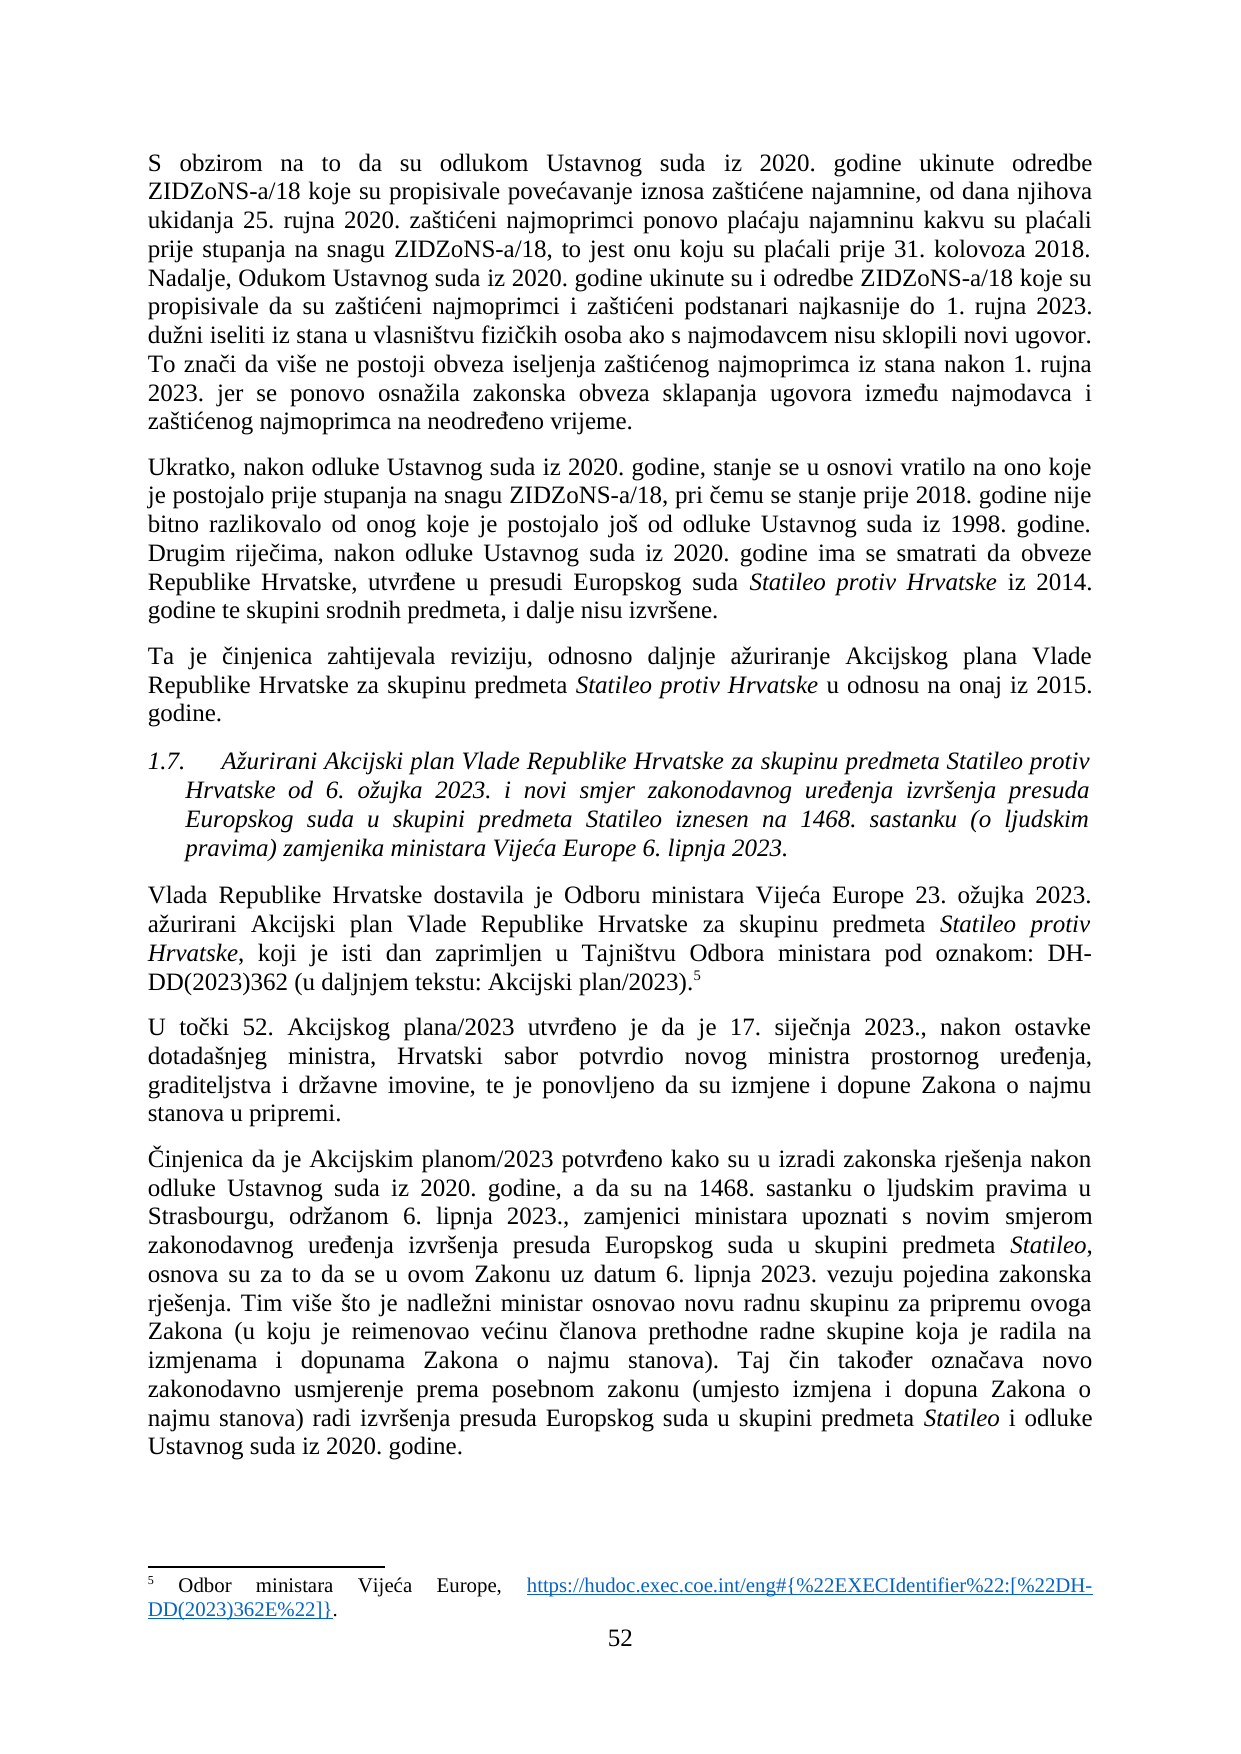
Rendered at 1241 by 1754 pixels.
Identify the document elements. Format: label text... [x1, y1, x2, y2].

text U točki 52. Akcijskog plana/2023 utvrđeno je da je 17. siječnja 2023., nakon ostavke dotadašnjeg ministra, Hrvatski sabor potvrdio novog ministra prostornog uređenja, graditeljstva i državne imovine, te je ponovljeno da su izmjene i dopune Zakona o najmu stanova u pripremi. [148, 1012, 1093, 1127]
list Ažurirani Akcijski plan Vlade Republike Hrvatske za skupinu predmeta Statileo protiv Hrvatske od 6. ožujka 2023. i novi smjer zakonodavnog uređenja izvršenja presuda Europskog suda u skupini predmeta Statileo iznesen na 1468. sastanku (o ljudskim pravima) zamjenika ministara Vijeća Europe 6. lipnja 2023. [148, 746, 1093, 861]
text Ukratko, nakon odluke Ustavnog suda iz 2020. godine, stanje se u osnovi vratilo na ono koje je postojalo prije stupanja na snagu ZIDZoNS-a/18, pri čemu se stanje prije 2018. godine nije bitno razlikovalo od onog koje je postojalo još od odluke Ustavnog suda iz 1998. godine. Drugim riječima, nakon odluke Ustavnog suda iz 2020. godine ima se smatrati da obveze Republike Hrvatske, utvrđene u presudi Europskog suda Statileo protiv Hrvatske iz 2014. godine te skupini srodnih predmeta, i dalje nisu izvršene. [148, 452, 1093, 624]
text Vlada Republike Hrvatske dostavila je Odboru ministara Vijeća Europe 23. ožujka 2023. ažurirani Akcijski plan Vlade Republike Hrvatske za skupinu predmeta Statileo protiv Hrvatske, koji je isti dan zaprimljen u Tajništvu Odbora ministara pod oznakom: DH-DD(2023)362 (u daljnjem tekstu: Akcijski plan/2023). [148, 881, 1093, 996]
text Ta je činjenica zahtijevala reviziju, odnosno daljnje ažuriranje Akcijskog plana Vlade Republike Hrvatske za skupinu predmeta Statileo protiv Hrvatske u odnosu na onaj iz 2015. godine. [148, 641, 1093, 727]
text S obzirom na to da su odlukom Ustavnog suda iz 2020. godine ukinute odredbe ZIDZoNS-a/18 koje su propisivale povećavanje iznosa zaštićene najamnine, od dana njihova ukidanja 25. rujna 2020. zaštićeni najmoprimci ponovo plaćaju najamninu kakvu su plaćali prije stupanja na snagu ZIDZoNS-a/18, to jest onu koju su plaćali prije 31. kolovoza 2018. Nadalje, Odukom Ustavnog suda iz 2020. godine ukinute su i odredbe ZIDZoNS-a/18 koje su propisivale da su zaštićeni najmoprimci i zaštićeni podstanari najkasnije do 1. rujna 2023. dužni iseliti iz stana u vlasništvu fizičkih osoba ako s najmodavcem nisu sklopili novi ugovor. To znači da više ne postoji obveza iseljenja zaštićenog najmoprimca iz stana nakon 1. rujna 2023. jer se ponovo osnažila zakonska obveza sklapanja ugovora između najmodavca i zaštićenog najmoprimca na neodređeno vrijeme. [148, 148, 1093, 435]
text Činjenica da je Akcijskim planom/2023 potvrđeno kako su u izradi zakonska rješenja nakon odluke Ustavnog suda iz 2020. godine, a da su na 1468. sastanku o ljudskim pravima u Strasbourgu, održanom 6. lipnja 2023., zamjenici ministara upoznati s novim smjerom zakonodavnog uređenja izvršenja presuda Europskog suda u skupini predmeta Statileo, osnova su za to da se u ovom Zakonu uz datum 6. lipnja 2023. vezuju pojedina zakonska rješenja. Tim više što je nadležni ministar osnovao novu radnu skupinu za pripremu ovoga Zakona (u koju je reimenovao većinu članova prethodne radne skupine koja je radila na izmjenama i dopunama Zakona o najmu stanova). Taj čin također označava novo zakonodavno usmjerenje prema posebnom zakonu (umjesto izmjena i dopuna Zakona o najmu stanova) radi izvršenja presuda Europskog suda u skupini predmeta Statileo i odluke Ustavnog suda iz 2020. godine. [148, 1144, 1093, 1460]
